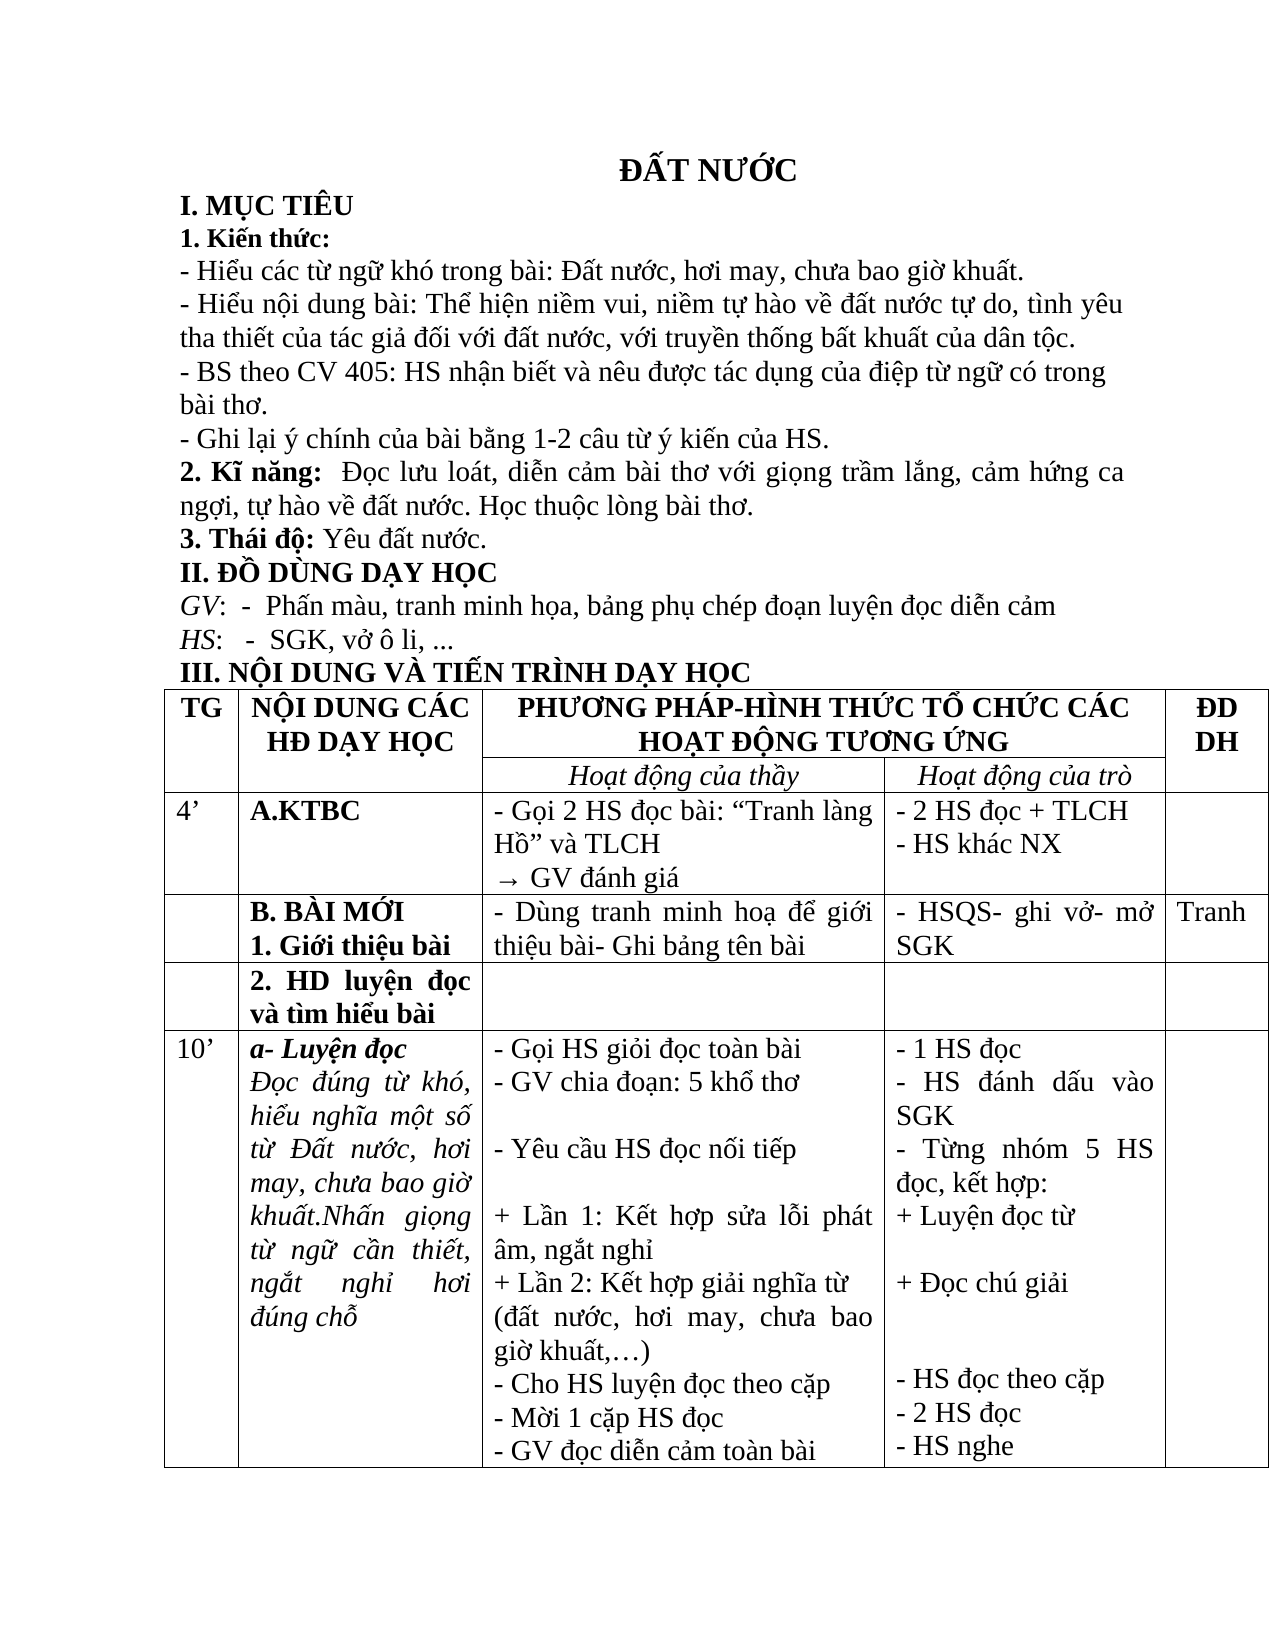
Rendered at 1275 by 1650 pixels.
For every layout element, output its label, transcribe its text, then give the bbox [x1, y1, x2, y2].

table_cell - Dùng tranh minh hoạ để giới thiệu bài- Ghi bảng tên bài [483, 895, 884, 962]
table_cell a- Luyện đọc Đọc đúng từ khó, hiểu nghĩa một số từ Đất nước, hơi may, chưa bao giờ khuất.Nhấn giọng từ ngữ cần thiết, ngắt nghỉ hơi đúng chỗ [239, 1031, 482, 1467]
table_header TG [165, 690, 238, 792]
text - Hiểu nội dung bài: Thể hiện niềm vui, niềm tự hào về đất nước tự do, tình yêu tha thiết của tác giả đối với đất nước, với truyền thống bất khuất của dân tộc. [179, 287, 1125, 354]
table_header ĐD DH [1166, 690, 1268, 792]
table_cell - Gọi HS giỏi đọc toàn bài - GV chia đoạn: 5 khổ thơ - Yêu cầu HS đọc nối tiếp + Lần 1: Kết hợp sửa lỗi phát âm, ngắt nghỉ + Lần 2: Kết hợp giải nghĩa từ (đất nước, hơi may, chưa bao giờ khuất,…) - Cho HS luyện đọc theo cặp - Mời 1 cặp HS đọc - GV đọc diễn cảm toàn bài [483, 1031, 884, 1467]
table_cell [1166, 963, 1268, 1030]
table_cell - 2 HS đọc + TLCH - HS khác NX [885, 793, 1165, 893]
table_cell [483, 963, 884, 1030]
text - Hiểu các từ ngữ khó trong bài: Đất nước, hơi may, chưa bao giờ khuất. [179, 253, 1125, 287]
table_cell - HSQS- ghi vở- mở SGK [885, 895, 1165, 962]
text II. ĐỒ DÙNG DẠY HỌC [179, 555, 1125, 588]
text HS: - SGK, vở ô li, ... [179, 622, 1125, 656]
text 1. Kiến thức: [179, 222, 1125, 253]
table_header NỘI DUNG CÁC HĐ DẠY HỌC [239, 690, 482, 792]
text 2. Kĩ năng: Đọc lưu loát, diễn cảm bài thơ với giọng trầm lắng, cảm hứng ca ngợi, tự hào về đất nước. Học thuộc lòng bài thơ. [179, 454, 1125, 521]
table_cell Hoạt động của thầy [483, 758, 884, 792]
table_cell - 1 HS đọc - HS đánh dấu vào SGK - Từng nhóm 5 HS đọc, kết hợp: + Luyện đọc từ + Đọc chú giải - HS đọc theo cặp - 2 HS đọc - HS nghe [885, 1031, 1165, 1467]
text ĐẤT NƯỚC [150, 150, 1125, 188]
table_cell [165, 895, 238, 962]
text - BS theo CV 405: HS nhận biết và nêu được tác dụng của điệp từ ngữ có trong bài thơ. [179, 354, 1125, 421]
table_cell Tranh [1166, 895, 1268, 962]
table_cell [885, 963, 1165, 1030]
table_cell [165, 963, 238, 1030]
table_cell 4’ [165, 793, 238, 893]
table_cell [1166, 793, 1268, 893]
text - Ghi lại ý chính của bài bằng 1-2 câu từ ý kiến của HS. [179, 421, 1125, 454]
table_cell A.KTBC [239, 793, 482, 893]
table_cell B. BÀI MỚI 1. Giới thiệu bài [239, 895, 482, 962]
text 3. Thái độ: Yêu đất nước. [179, 521, 1125, 555]
table_cell 2. HD luyện đọc và tìm hiểu bài [239, 963, 482, 1030]
text I. MỤC TIÊU [179, 188, 1125, 222]
text III. NỘI DUNG VÀ TIẾN TRÌNH DẠY HỌC [179, 656, 1125, 689]
table_cell [1166, 1031, 1268, 1467]
table_cell Hoạt động của trò [885, 758, 1165, 792]
table_cell 10’ [165, 1031, 238, 1467]
table_cell - Gọi 2 HS đọc bài: “Tranh làng Hồ” và TLCH → GV đánh giá [483, 793, 884, 893]
text GV: - Phấn màu, tranh minh họa, bảng phụ chép đoạn luyện đọc diễn cảm [179, 588, 1125, 622]
table_header PHƯƠNG PHÁP-HÌNH THỨC TỔ CHỨC CÁC HOẠT ĐỘNG TƯƠNG ỨNG [483, 690, 1165, 757]
